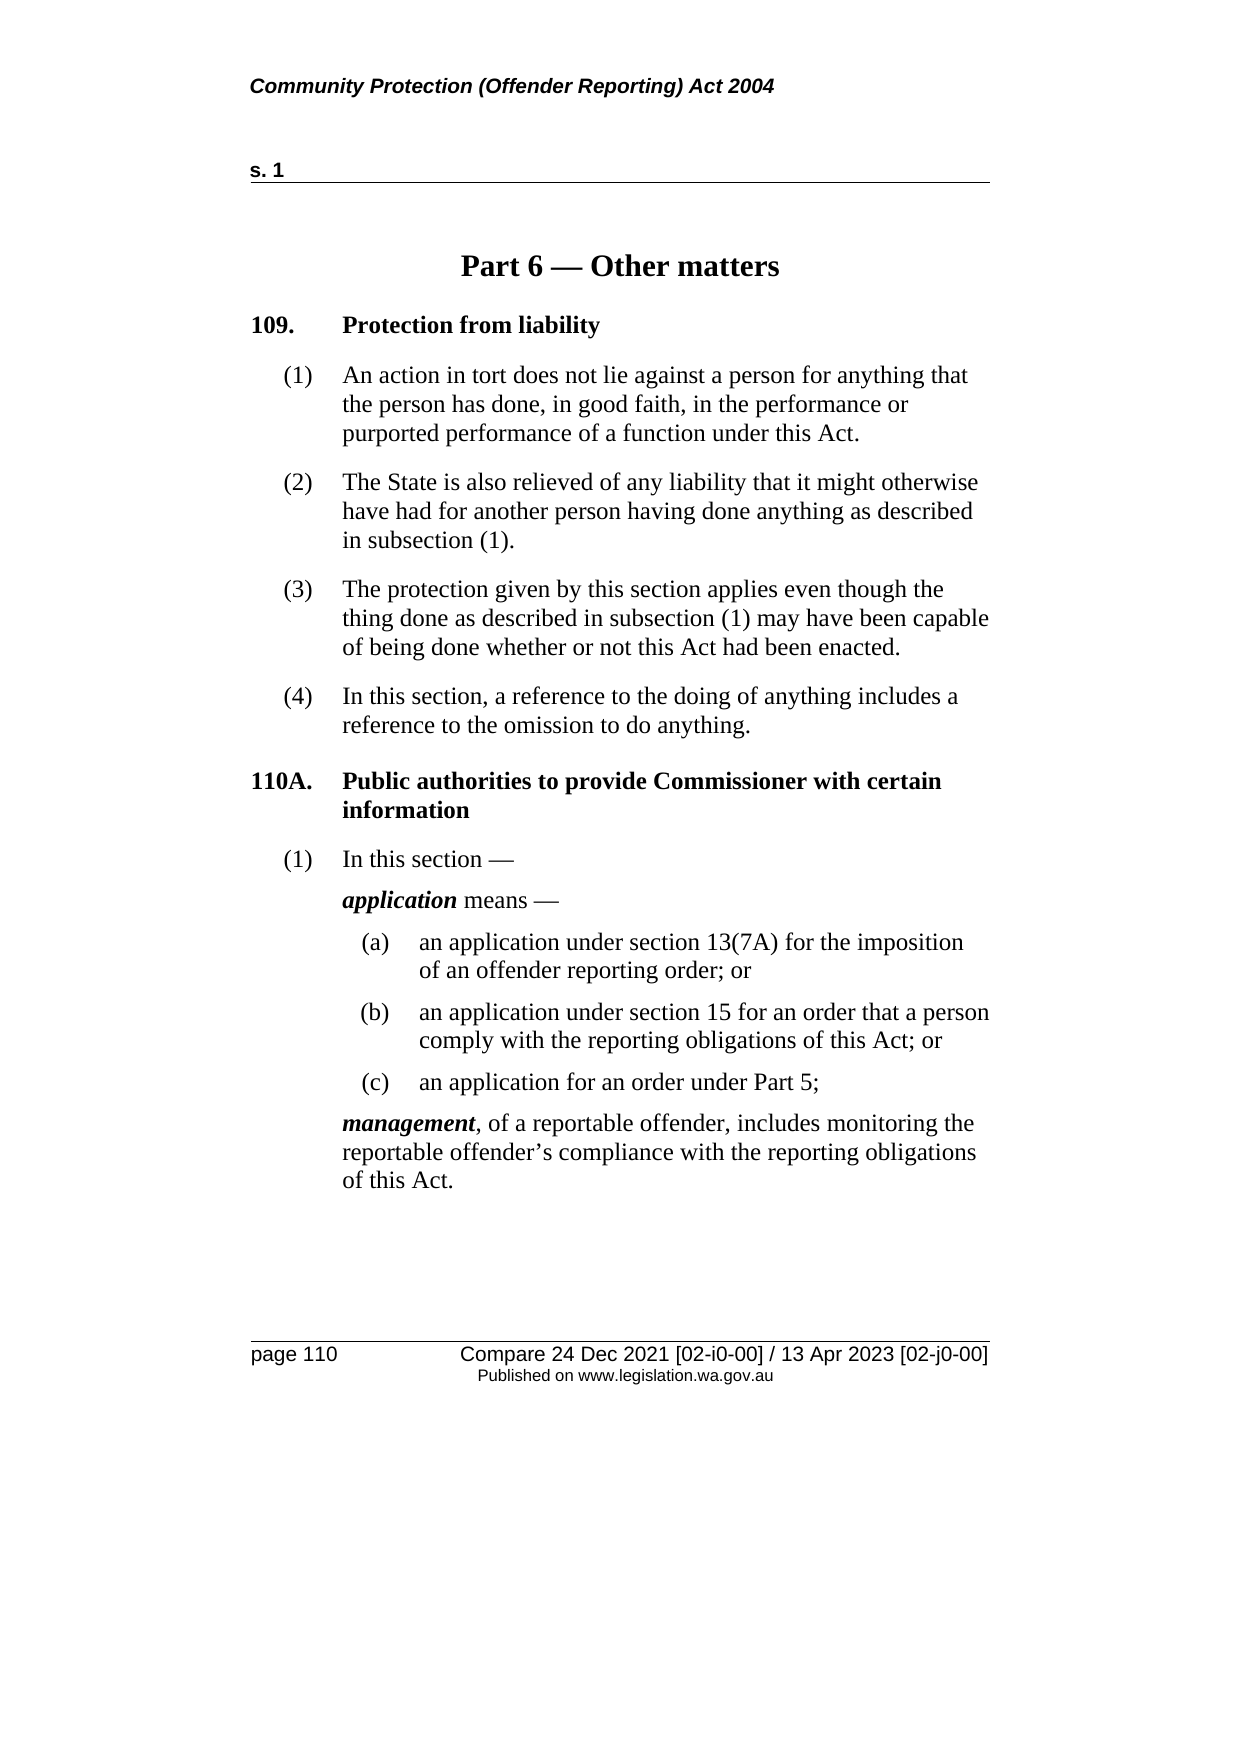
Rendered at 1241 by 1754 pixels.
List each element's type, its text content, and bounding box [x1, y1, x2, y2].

text (3) The protection given by this section applies even though the thing done as described in subsection (1) may have been capable of being done whether or not this Act had been enacted. [251, 574, 990, 661]
subtitle 110A. Public authorities to provide Commissioner with certain information [251, 766, 990, 823]
text (1) An action in tort does not lie against a person for anything that the person has done, in good faith, in the performance or purported performance of a function under this Act. [251, 360, 990, 446]
text management, of a reportable offender, includes monitoring the reportable offender’s compliance with the reporting obligations of this Act. [251, 1108, 990, 1194]
text (c) an application for an order under Part 5; [251, 1067, 990, 1096]
text (2) The State is also relieved of any liability that it might otherwise have had for another person having done anything as described in subsection (1). [251, 467, 990, 553]
text (4) In this section, a reference to the doing of anything includes a reference to the omission to do anything. [251, 681, 990, 739]
text application means — [251, 886, 990, 914]
text (b) an application under section 15 for an order that a person comply with the reporting obligations of this Act; or [251, 997, 990, 1054]
subtitle Part 6 — Other matters [251, 247, 990, 283]
text (1) In this section — [251, 844, 990, 873]
subtitle 109. Protection from liability [251, 311, 990, 339]
text (a) an application under section 13(7A) for the imposition of an offender reporting order; or [251, 927, 990, 984]
